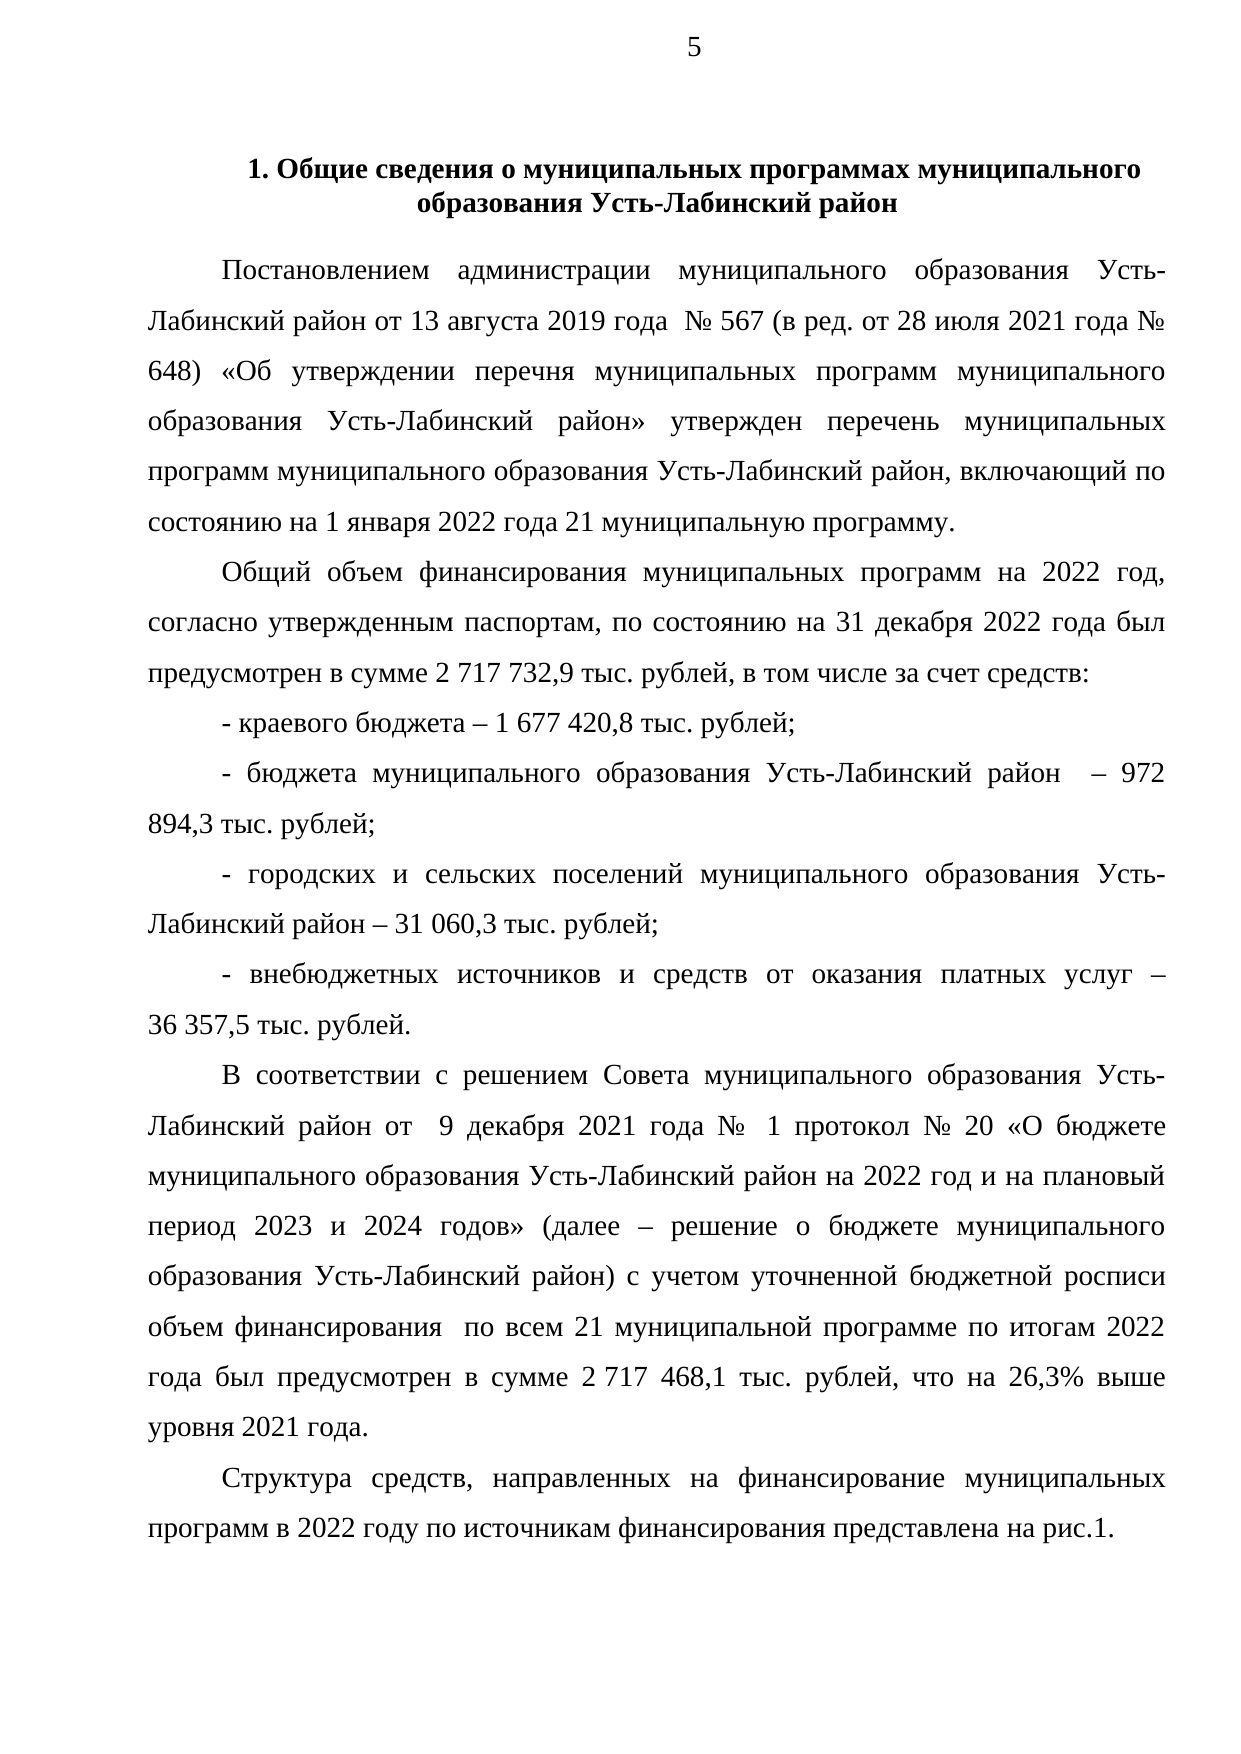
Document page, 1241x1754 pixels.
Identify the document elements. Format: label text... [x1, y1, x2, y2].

text В соответствии с решением Совета муниципального образования Усть-Лабинский район от 9 декабря 2021 года № 1 протокол № 20 «О бюджете муниципального образования Усть-Лабинский район на 2022 год и на плановый период 2023 и 2024 годов» (далее – решение о бюджете муниципального образования Усть-Лабинский район) с учетом уточненной бюджетной росписи объем финансирования по всем 21 муниципальной программе по итогам 2022 года был предусмотрен в сумме 2 717 468,1 тыс. рублей, что на 26,3% выше уровня 2021 года. [148, 1057, 1167, 1443]
text - краевого бюджета – 1 677 420,8 тыс. рублей; [148, 705, 1167, 739]
text - внебюджетных источников и средств от оказания платных услуг – 36 357,5 тыс. рублей. [148, 957, 1167, 1041]
text Общий объем финансирования муниципальных программ на 2022 год, согласно утвержденным паспортам, по состоянию на 31 декабря 2022 года был предусмотрен в сумме 2 717 732,9 тыс. рублей, в том числе за счет средств: [148, 554, 1167, 688]
text Постановлением администрации муниципального образования Усть-Лабинский район от 13 августа 2019 года № 567 (в ред. от 28 июля 2021 года № 648) «Об утверждении перечня муниципальных программ муниципального образования Усть-Лабинский район» утвержден перечень муниципальных программ муниципального образования Усть-Лабинский район, включающий по состоянию на 1 января 2022 года 21 муниципальную программу. [148, 252, 1167, 537]
text - городских и сельских поселений муниципального образования Усть-Лабинский район – 31 060,3 тыс. рублей; [148, 856, 1167, 940]
subtitle 1. Общие сведения о муниципальных программах муниципального образования Усть-Лабинский район [148, 152, 1167, 219]
text - бюджета муниципального образования Усть-Лабинский район – 972 894,3 тыс. рублей; [148, 755, 1167, 839]
text Структура средств, направленных на финансирование муниципальных программ в 2022 году по источникам финансирования представлена на рис.1. [148, 1460, 1167, 1544]
